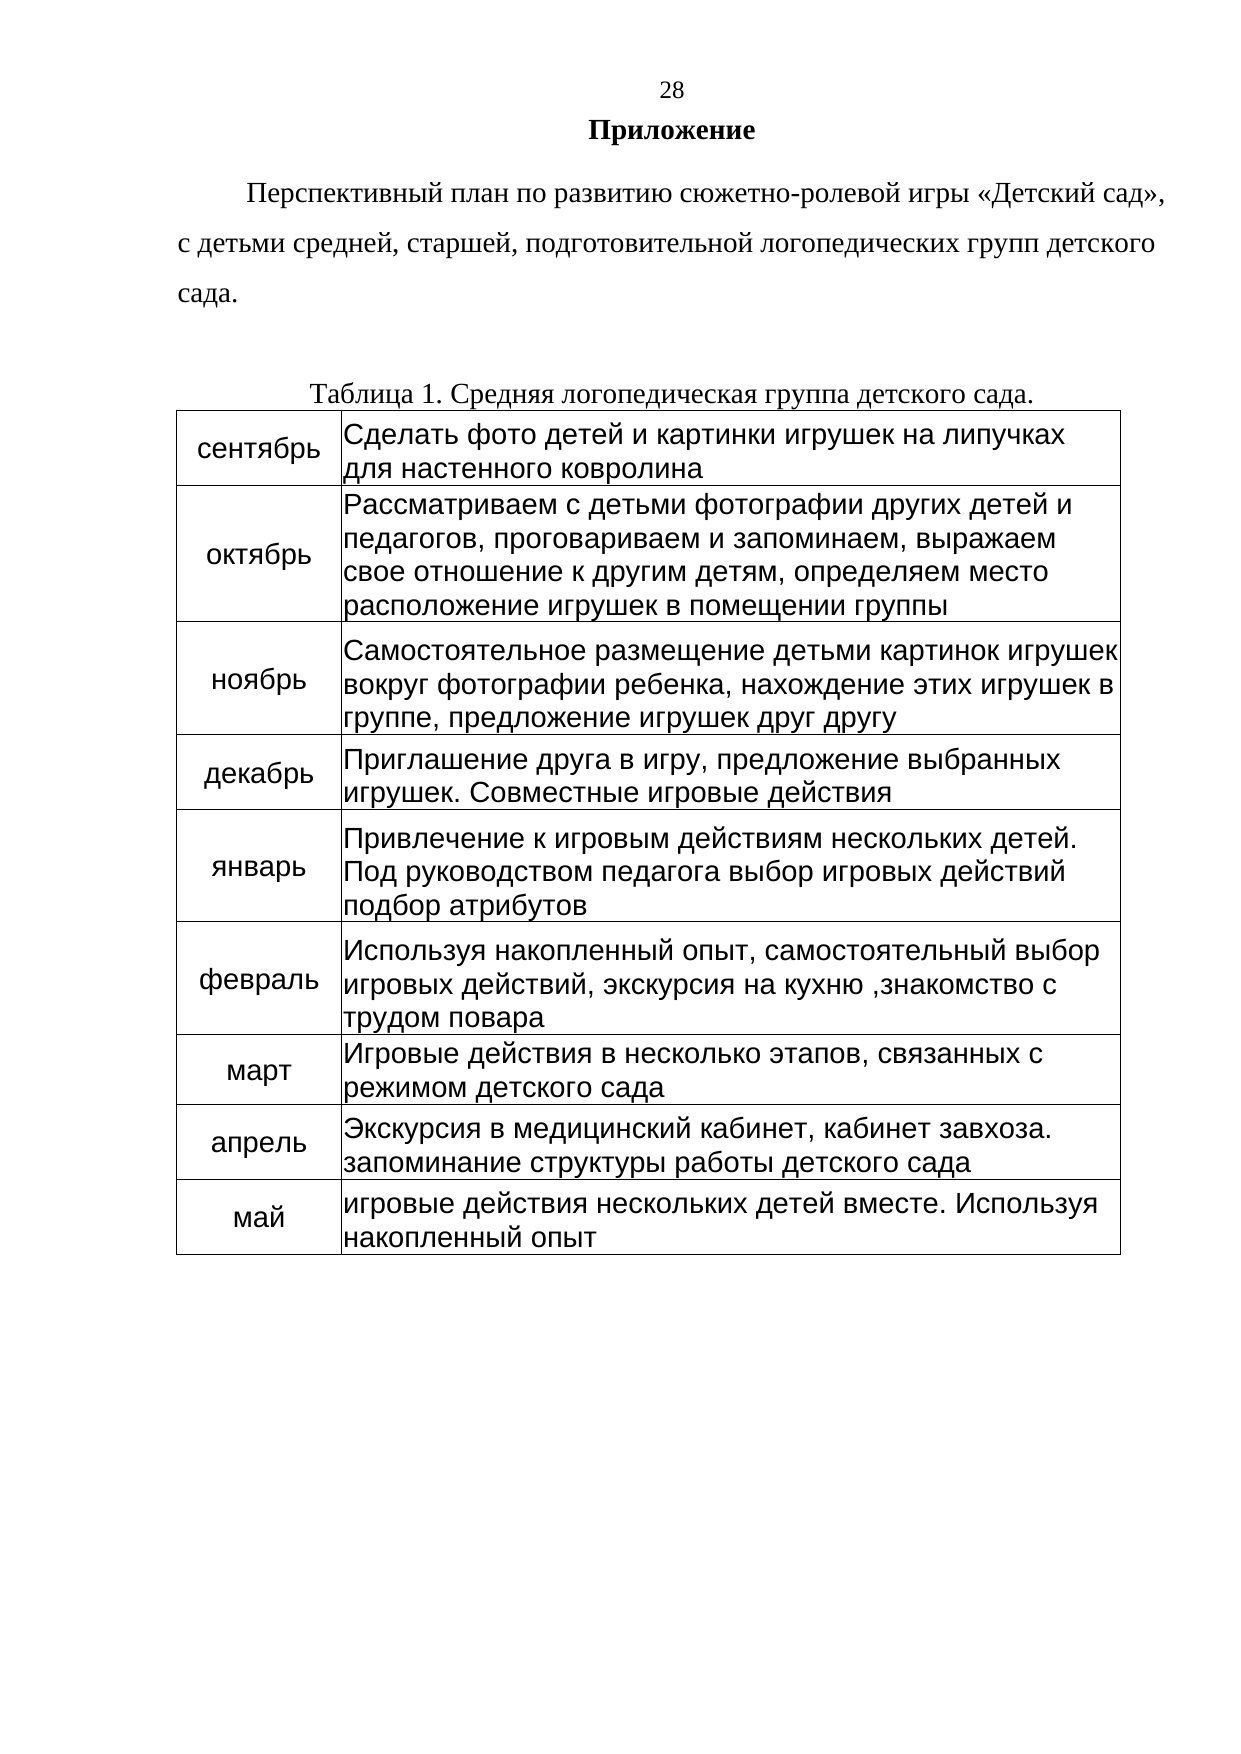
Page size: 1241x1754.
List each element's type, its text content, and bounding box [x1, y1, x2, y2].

table_cell Используя накопленный опыт, самостоятельный выбор игровых действий, экскурсия на кухню ,знакомство с трудом повара [342, 922, 1120, 1034]
table_cell Привлечение к игровым действиям нескольких детей. Под руководством педагога выбор игровых действий подбор атрибутов [342, 810, 1120, 921]
table_cell декабрь [177, 735, 341, 809]
text Перспективный план по развитию сюжетно-ролевой игры «Детский сад», с детьми средней, старшей, подготовительной логопедических групп детского сада. [177, 175, 1166, 309]
table_cell Экскурсия в медицинский кабинет, кабинет завхоза. запоминание структуры работы детского сада [342, 1105, 1120, 1178]
table_header Сделать фото детей и картинки игрушек на липучках для настенного ковролина [342, 411, 1120, 484]
table_cell игровые действия нескольких детей вместе. Используя накопленный опыт [342, 1180, 1120, 1253]
table_cell Игровые действия в несколько этапов, связанных с режимом детского сада [342, 1035, 1120, 1103]
table_cell октябрь [177, 486, 341, 621]
table_cell Приглашение друга в игру, предложение выбранных игрушек. Совместные игровые действия [342, 735, 1120, 809]
subtitle Приложение [177, 112, 1166, 146]
table_cell май [177, 1180, 341, 1253]
table_header сентябрь [177, 411, 341, 484]
text Таблица 1. Средняя логопедическая группа детского сада. [177, 376, 1166, 409]
table_cell Рассматриваем с детьми фотографии других детей и педагогов, проговариваем и запоминаем, выражаем свое отношение к другим детям, определяем место расположение игрушек в помещении группы [342, 486, 1120, 621]
table_cell январь [177, 810, 341, 921]
table_cell февраль [177, 922, 341, 1034]
table_cell апрель [177, 1105, 341, 1178]
table_cell ноябрь [177, 622, 341, 734]
table_cell Самостоятельное размещение детьми картинок игрушек вокруг фотографии ребенка, нахождение этих игрушек в группе, предложение игрушек друг другу [342, 622, 1120, 734]
table_cell март [177, 1035, 341, 1103]
